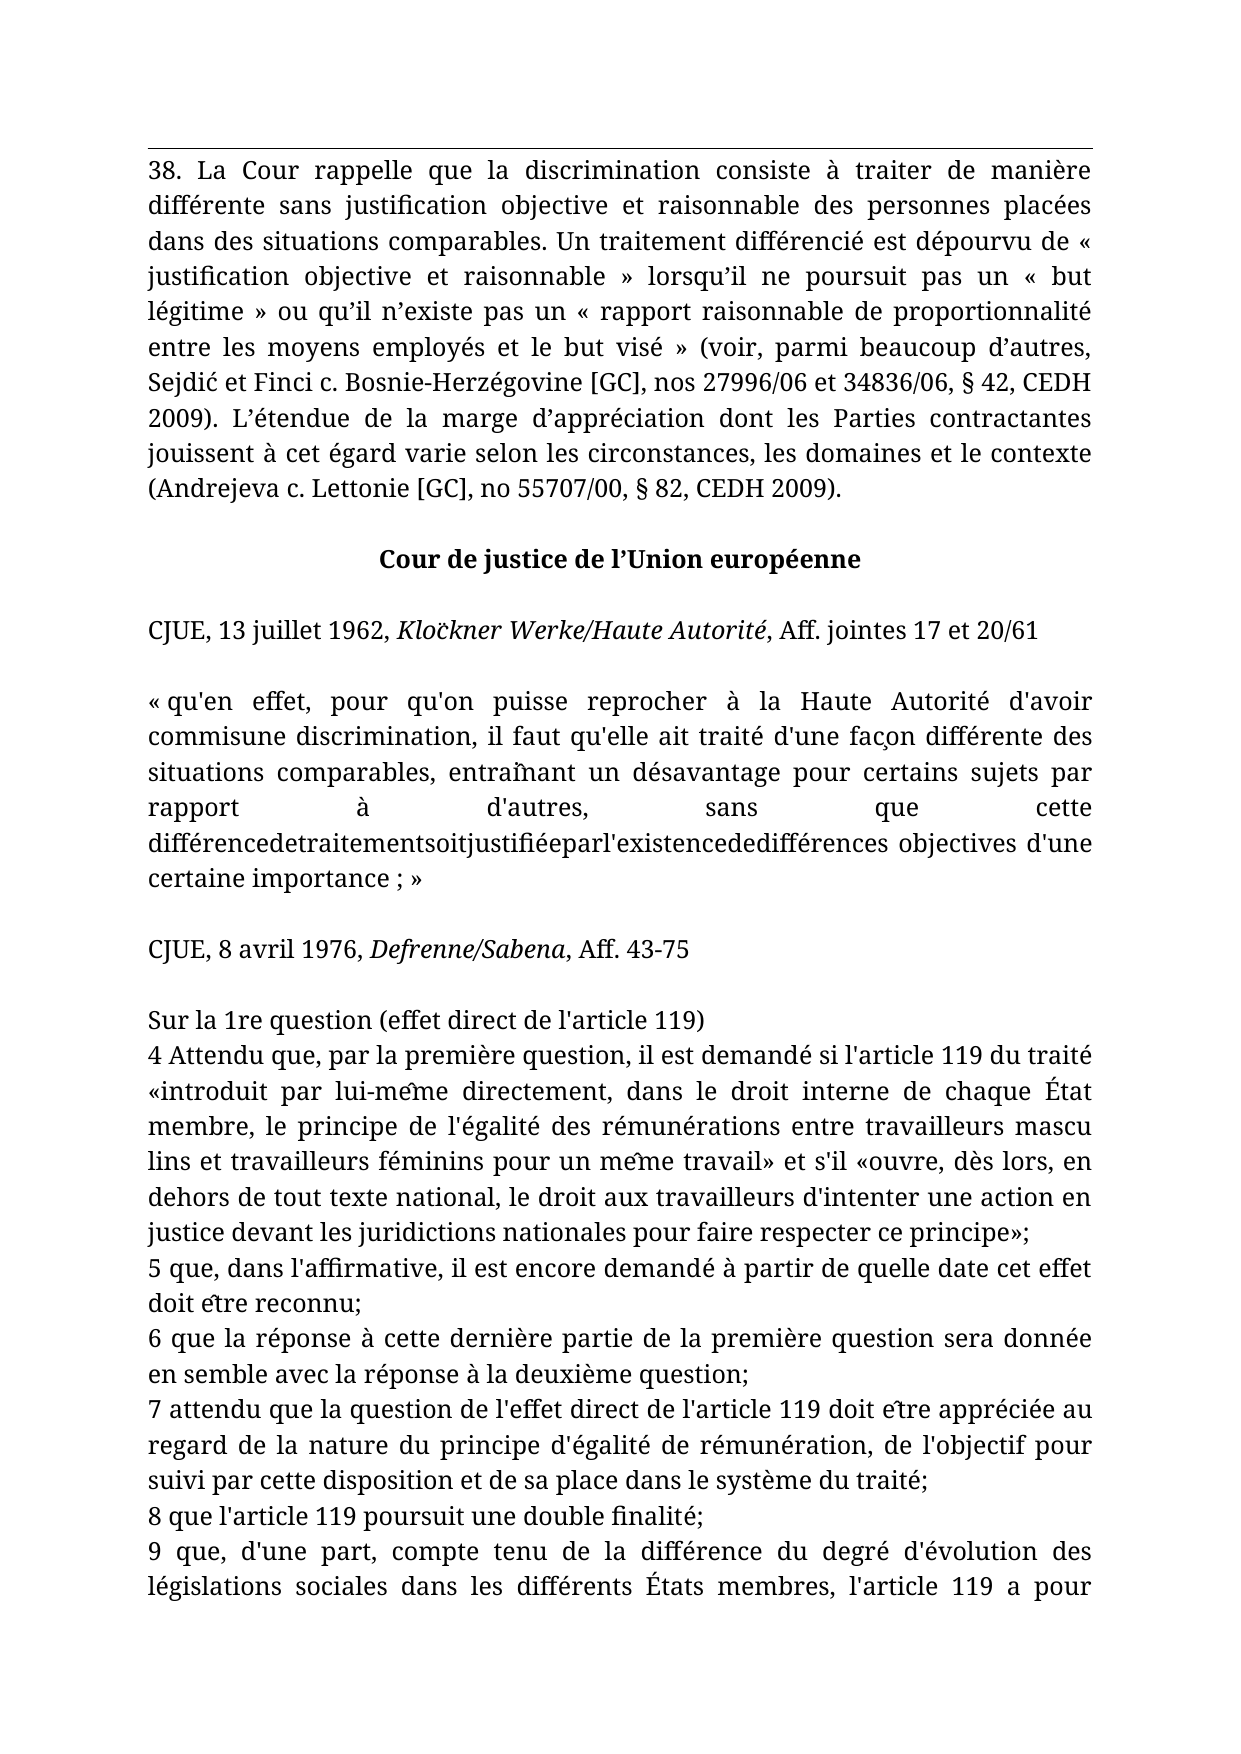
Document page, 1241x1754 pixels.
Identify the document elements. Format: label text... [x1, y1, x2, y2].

text 6 que la réponse à cette dernière partie de la première question sera donnée en­ semble avec la réponse à la deuxième question; [148, 1319, 1093, 1390]
text 7 attendu que la question de l'effet direct de l'article 119 doit être appréciée au regard de la nature du principe d'égalité de rémunération, de l'objectif pour­ suivi par cette disposition et de sa place dans le système du traité; [148, 1390, 1093, 1497]
text Sur la 1re question (effet direct de l'article 119) [148, 1001, 1093, 1036]
text 8 que l'article 119 poursuit une double finalité; [148, 1497, 1093, 1532]
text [148, 1532, 1093, 1603]
text CJUE, 8 avril 1976, Defrenne/Sabena, Aff. 43-75 [148, 930, 1093, 965]
text 5 que, dans l'affirmative, il est encore demandé à partir de quelle date cet effet doit être reconnu; [148, 1249, 1093, 1319]
text 38. La Cour rappelle que la discrimination consiste à traiter de manière différente sans justification objective et raisonnable des personnes placées dans des situations comparables. Un traitement différencié est dépourvu de « justification objective et raisonnable » lorsqu’il ne poursuit pas un « but légitime » ou qu’il n’existe pas un « rapport raisonnable de proportionnalité entre les moyens employés et le but visé » (voir, parmi beaucoup d’autres, Sejdić et Finci c. Bosnie-Herzégovine [GC], nos 27996/06 et 34836/06, § 42, CEDH 2009). L’étendue de la marge d’appréciation dont les Parties contractantes jouissent à cet égard varie selon les circonstances, les domaines et le contexte (Andrejeva c. Lettonie [GC], no 55707/00, § 82, CEDH 2009). [148, 149, 1093, 505]
text « qu'en effet, pour qu'on puisse reprocher à la Haute Autorité d'avoir commisune discrimination, il faut qu'elle ait traité d'une façon différente des situations comparables, entraînant un désavantage pour certains sujets par rapport à d'autres, sans que cette différencedetraitementsoitjustifiéeparl'existencededifférences objectives d'une certaine importance ; » [148, 682, 1093, 894]
text CJUE, 13 juillet 1962, Klöckner Werke/Haute Autorité, Aff. jointes 17 et 20/61 [148, 611, 1093, 647]
text 4 Attendu que, par la première question, il est demandé si l'article 119 du traité «introduit par lui-même directement, dans le droit interne de chaque État membre, le principe de l'égalité des rémunérations entre travailleurs mascu­ lins et travailleurs féminins pour un même travail» et s'il «ouvre, dès lors, en dehors de tout texte national, le droit aux travailleurs d'intenter une action en justice devant les juridictions nationales pour faire respecter ce principe»; [148, 1036, 1093, 1249]
text Cour de justice de l’Union européenne [148, 540, 1093, 576]
